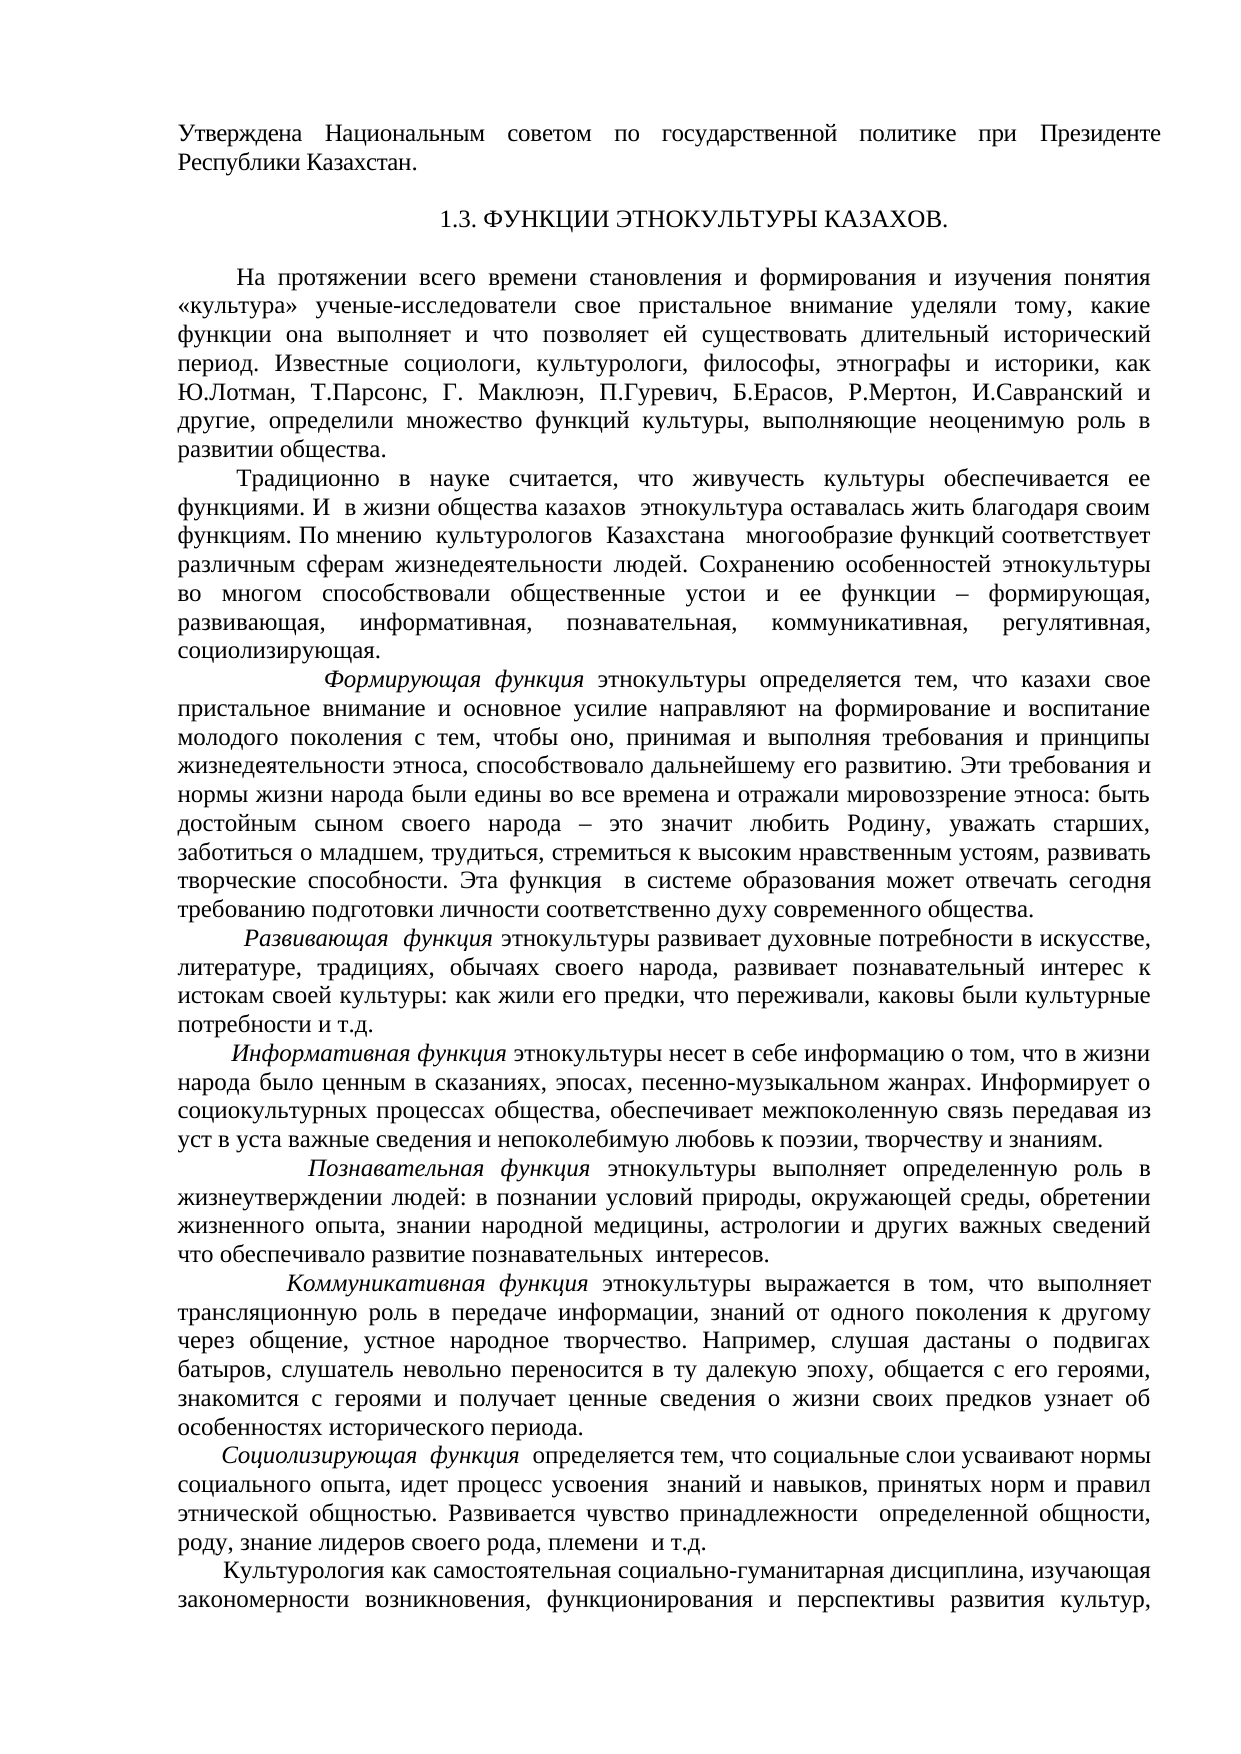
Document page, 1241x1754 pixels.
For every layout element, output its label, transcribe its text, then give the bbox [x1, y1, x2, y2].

text Информативная функция этнокультуры несет в себе информацию о том, что в жизни народа было ценным в сказаниях, эпосах, песенно-музыкальном жанрах. Информирует о социокультурных процессах общества, обеспечивает межпоколенную связь передавая из уст в уста важные сведения и непоколебимую любовь к поэзии, творчеству и знаниям. [177, 1038, 1152, 1153]
text Коммуникативная функция этнокультуры выражается в том, что выполняет трансляционную роль в передаче информации, знаний от одного поколения к другому через общение, устное народное творчество. Например, слушая дастаны о подвигах батыров, слушатель невольно переносится в ту далекую эпоху, общается с его героями, знакомится с героями и получает ценные сведения о жизни своих предков узнает об особенностях исторического периода. [177, 1268, 1152, 1441]
subtitle Традиционно в науке считается, что живучесть культуры обеспечивается ее функциями. И в жизни общества казахов этнокультура оставалась жить благодаря своим функциям. По мнению культурологов Казахстана многообразие функций соответствует различным сферам жизнедеятельности людей. Сохранению особенностей этнокультуры во многом способствовали общественные устои и ее функции – формирующая, развивающая, информативная, познавательная, коммуникативная, регулятивная, социолизирующая. [177, 463, 1152, 664]
text Развивающая функция этнокультуры развивает духовные потребности в искусстве, литературе, традициях, обычаях своего народа, развивает познавательный интерес к истокам своей культуры: как жили его предки, что переживали, каковы были культурные потребности и т.д. [177, 923, 1152, 1038]
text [177, 1556, 1152, 1613]
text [177, 118, 1161, 176]
subtitle 1.3. ФУНКЦИИ ЭТНОКУЛЬТУРЫ КАЗАХОВ. [177, 204, 1152, 233]
text Познавательная функция этнокультуры выполняет определенную роль в жизнеутверждении людей: в познании условий природы, окружающей среды, обретении жизненного опыта, знании народной медицины, астрологии и других важных сведений что обеспечивало развитие познавательных интересов. [177, 1153, 1152, 1268]
subtitle На протяжении всего времени становления и формирования и изучения понятия «культура» ученые-исследователи свое пристальное внимание уделяли тому, какие функции она выполняет и что позволяет ей существовать длительный исторический период. Известные социологи, культурологи, философы, этнографы и историки, как Ю.Лотман, Т.Парсонс, Г. Маклюэн, П.Гуревич, Б.Ерасов, Р.Мертон, И.Савранский и другие, определили множество функций культуры, выполняющие неоценимую роль в развитии общества. [177, 262, 1152, 463]
text Формирующая функция этнокультуры определяется тем, что казахи свое пристальное внимание и основное усилие направляют на формирование и воспитание молодого поколения с тем, чтобы оно, принимая и выполняя требования и принципы жизнедеятельности этноса, способствовало дальнейшему его развитию. Эти требования и нормы жизни народа были едины во все времена и отражали мировоззрение этноса: быть достойным сыном своего народа – это значит любить Родину, уважать старших, заботиться о младшем, трудиться, стремиться к высоким нравственным устоям, развивать творческие способности. Эта функция в системе образования может отвечать сегодня требованию подготовки личности соответственно духу современного общества. [177, 664, 1152, 923]
text Социолизирующая функция определяется тем, что социальные слои усваивают нормы социального опыта, идет процесс усвоения знаний и навыков, принятых норм и правил этнической общностью. Развивается чувство принадлежности определенной общности, роду, знание лидеров своего рода, племени и т.д. [177, 1441, 1152, 1556]
